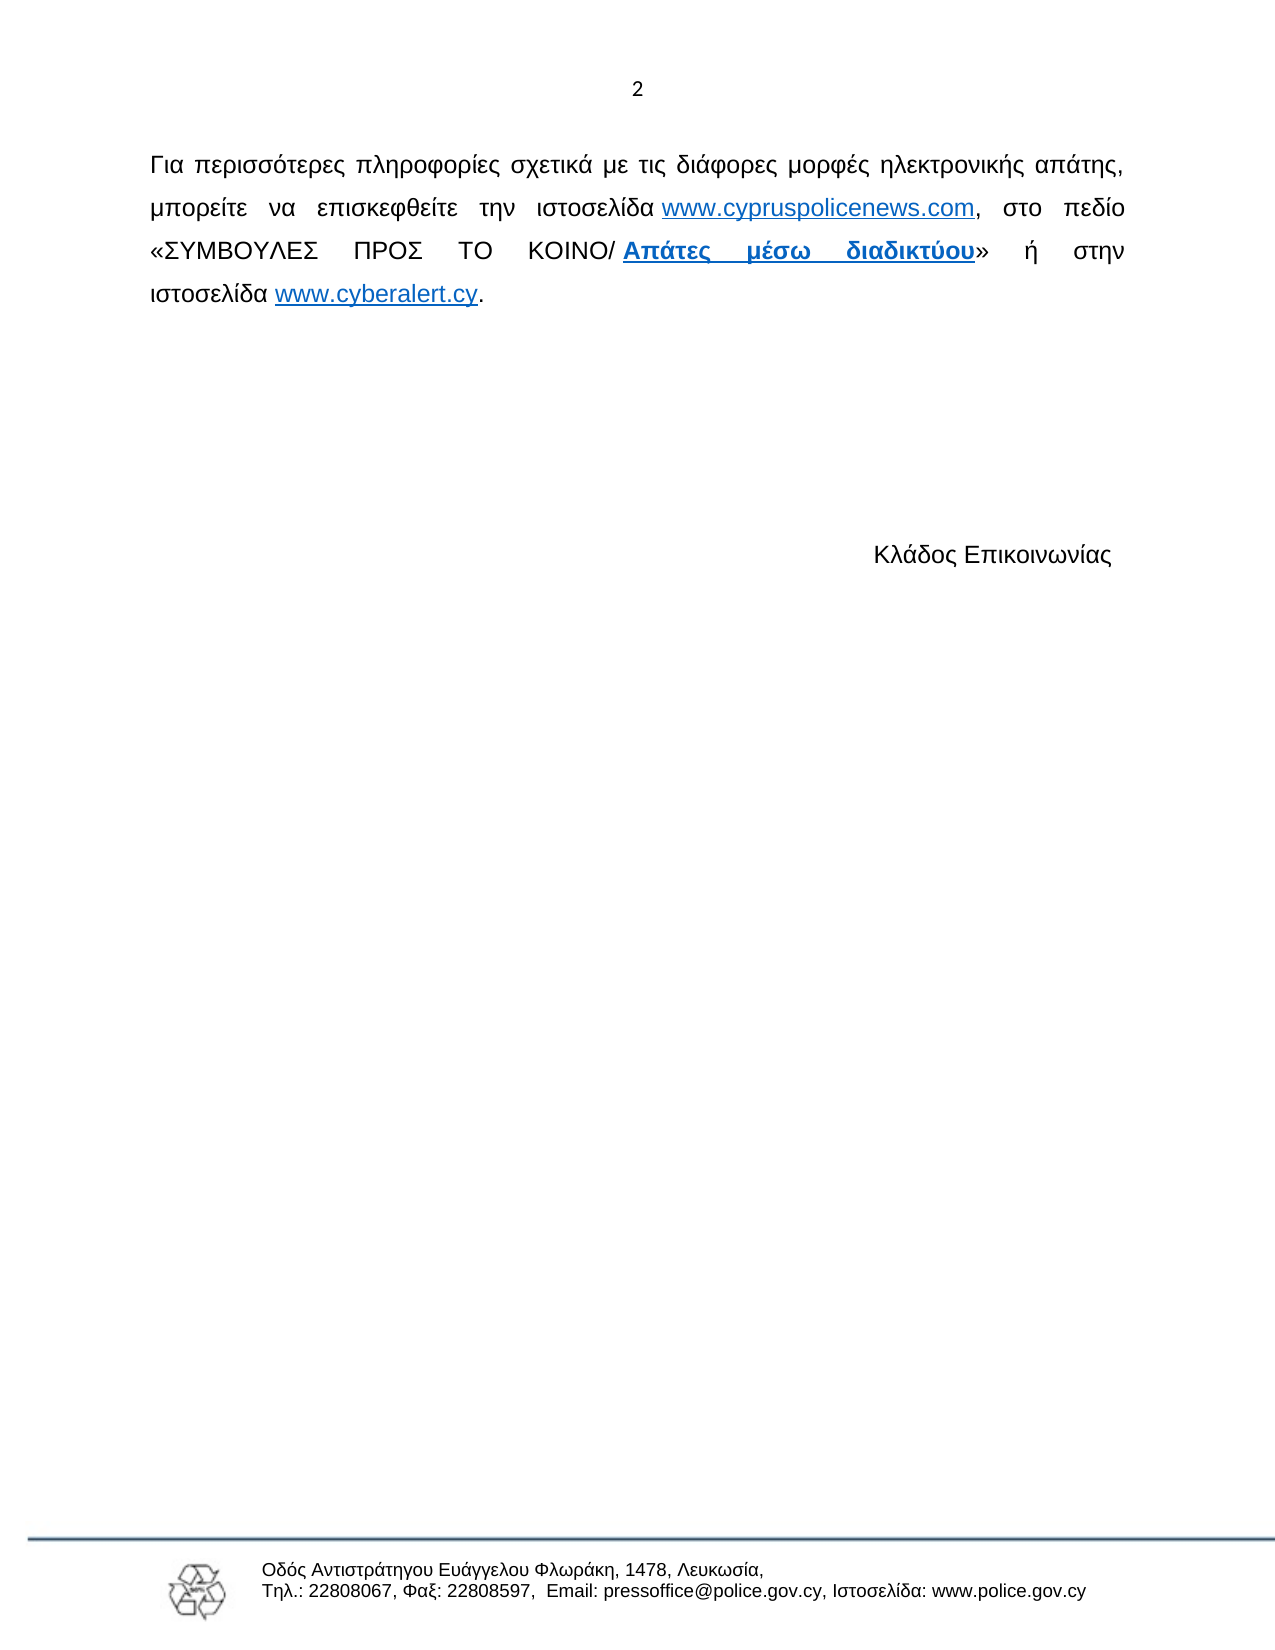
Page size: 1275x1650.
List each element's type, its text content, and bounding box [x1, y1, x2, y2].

text Κλάδος Επικοινωνίας [150, 540, 1125, 569]
picture [25, 1521, 1275, 1628]
text Για περισσότερες πληροφορίες σχετικά με τις διάφορες μορφές ηλεκτρονικής απάτης, μπορείτε να επισκεφθείτε την ιστοσελίδα www.cypruspolicenews.com, στο πεδίο «ΣΥΜΒΟΥΛΕΣ ΠΡΟΣ ΤΟ ΚΟΙΝΟ/ Απάτες μέσω διαδικτύου» ή στην ιστοσελίδα www.cyberalert.cy. [150, 150, 1125, 308]
